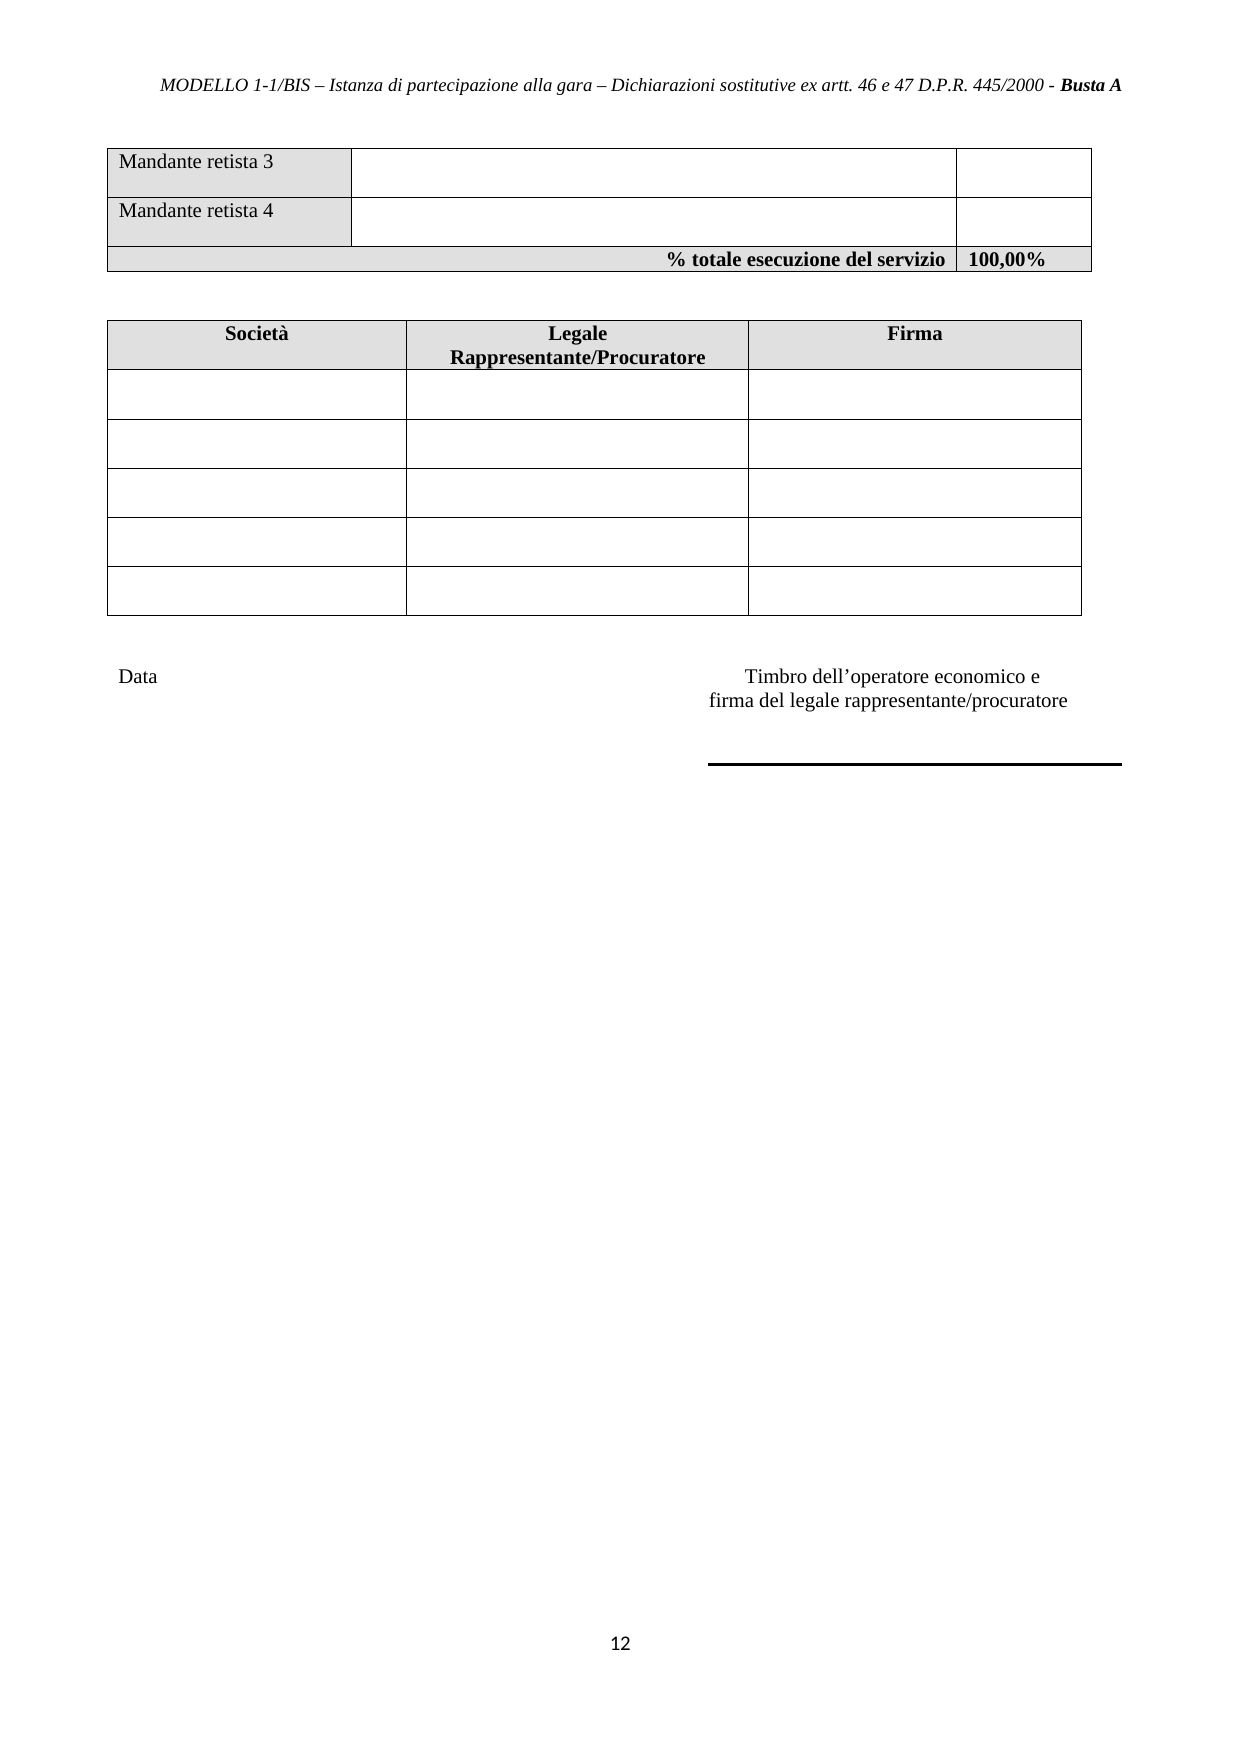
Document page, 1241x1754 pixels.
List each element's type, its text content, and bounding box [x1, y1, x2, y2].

table_cell [108, 469, 406, 517]
table_cell [749, 370, 1081, 418]
table_cell [749, 518, 1081, 566]
table_cell [749, 567, 1081, 615]
table_cell [407, 469, 748, 517]
table_cell Mandante retista 3 [108, 149, 351, 197]
text Data Timbro dell’operatore economico e [118, 664, 1122, 688]
table_cell [957, 149, 1091, 197]
table_cell [108, 370, 406, 418]
table_cell [957, 198, 1091, 246]
table_cell [352, 149, 956, 197]
table_cell [352, 198, 956, 246]
table_cell [108, 567, 406, 615]
table_cell 100,00% [957, 247, 1091, 271]
table_cell [108, 420, 406, 468]
table_cell [749, 469, 1081, 517]
table_cell [749, 420, 1081, 468]
text firma del legale rappresentante/procuratore [708, 688, 1122, 712]
table_header Legale Rappresentante/Procuratore [407, 321, 748, 369]
table_header Firma [749, 321, 1081, 369]
table_header Società [108, 321, 406, 369]
table_cell % totale esecuzione del servizio [108, 247, 956, 271]
table_cell [407, 567, 748, 615]
table_cell [108, 518, 406, 566]
table_cell [407, 420, 748, 468]
table_cell [407, 370, 748, 418]
table_cell Mandante retista 4 [108, 198, 351, 246]
table_cell [407, 518, 748, 566]
